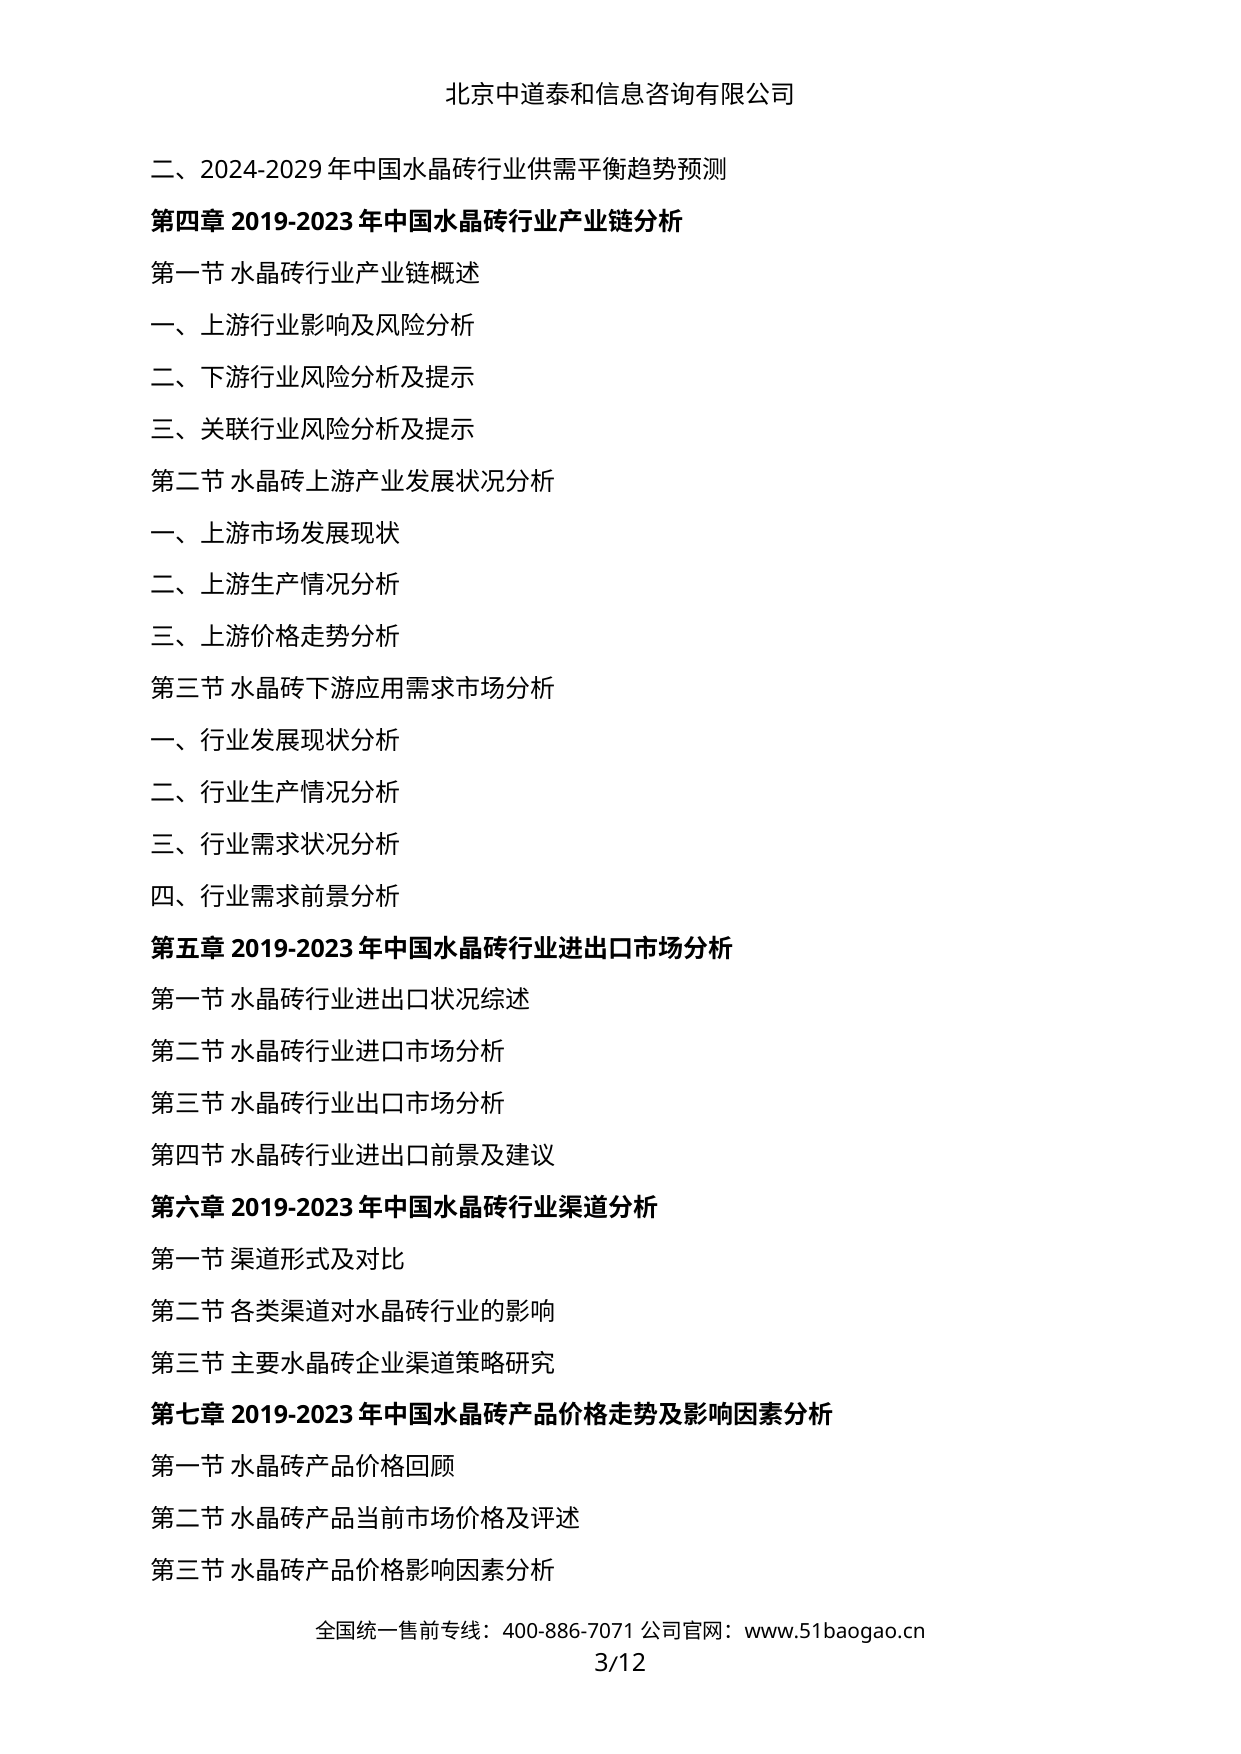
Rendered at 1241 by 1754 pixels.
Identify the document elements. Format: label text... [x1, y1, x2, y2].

text 第三节 水晶砖行业出口市场分析 [150, 1084, 1090, 1120]
text 一、上游市场发展现状 [150, 513, 1090, 549]
text 第三节 水晶砖产品价格影响因素分析 [150, 1551, 1090, 1587]
text 二、下游行业风险分析及提示 [150, 357, 1090, 394]
text 三、上游价格走势分析 [150, 617, 1090, 653]
text 第一节 水晶砖产品价格回顾 [150, 1447, 1090, 1483]
text 三、关联行业风险分析及提示 [150, 409, 1090, 446]
text 第三节 主要水晶砖企业渠道策略研究 [150, 1343, 1090, 1379]
text 第二节 水晶砖上游产业发展状况分析 [150, 461, 1090, 497]
text 第二节 水晶砖产品当前市场价格及评述 [150, 1499, 1090, 1535]
text 第二节 水晶砖行业进口市场分析 [150, 1032, 1090, 1068]
text 第二节 各类渠道对水晶砖行业的影响 [150, 1291, 1090, 1327]
text 第一节 水晶砖行业产业链概述 [150, 254, 1090, 290]
text 第三节 水晶砖下游应用需求市场分析 [150, 669, 1090, 705]
text 第一节 渠道形式及对比 [150, 1239, 1090, 1276]
text 第五章 2019-2023年中国水晶砖行业进出口市场分析 [150, 928, 1090, 964]
text 二、2024-2029年中国水晶砖行业供需平衡趋势预测 [150, 150, 1090, 186]
text 第一节 水晶砖行业进出口状况综述 [150, 980, 1090, 1016]
text 一、行业发展现状分析 [150, 721, 1090, 757]
text 第六章 2019-2023年中国水晶砖行业渠道分析 [150, 1187, 1090, 1224]
text 三、行业需求状况分析 [150, 824, 1090, 861]
text 第七章 2019-2023年中国水晶砖产品价格走势及影响因素分析 [150, 1395, 1090, 1431]
text 一、上游行业影响及风险分析 [150, 306, 1090, 342]
text 第四节 水晶砖行业进出口前景及建议 [150, 1136, 1090, 1172]
text 二、行业生产情况分析 [150, 772, 1090, 809]
text 四、行业需求前景分析 [150, 876, 1090, 912]
text 二、上游生产情况分析 [150, 565, 1090, 601]
text 第四章 2019-2023年中国水晶砖行业产业链分析 [150, 202, 1090, 238]
